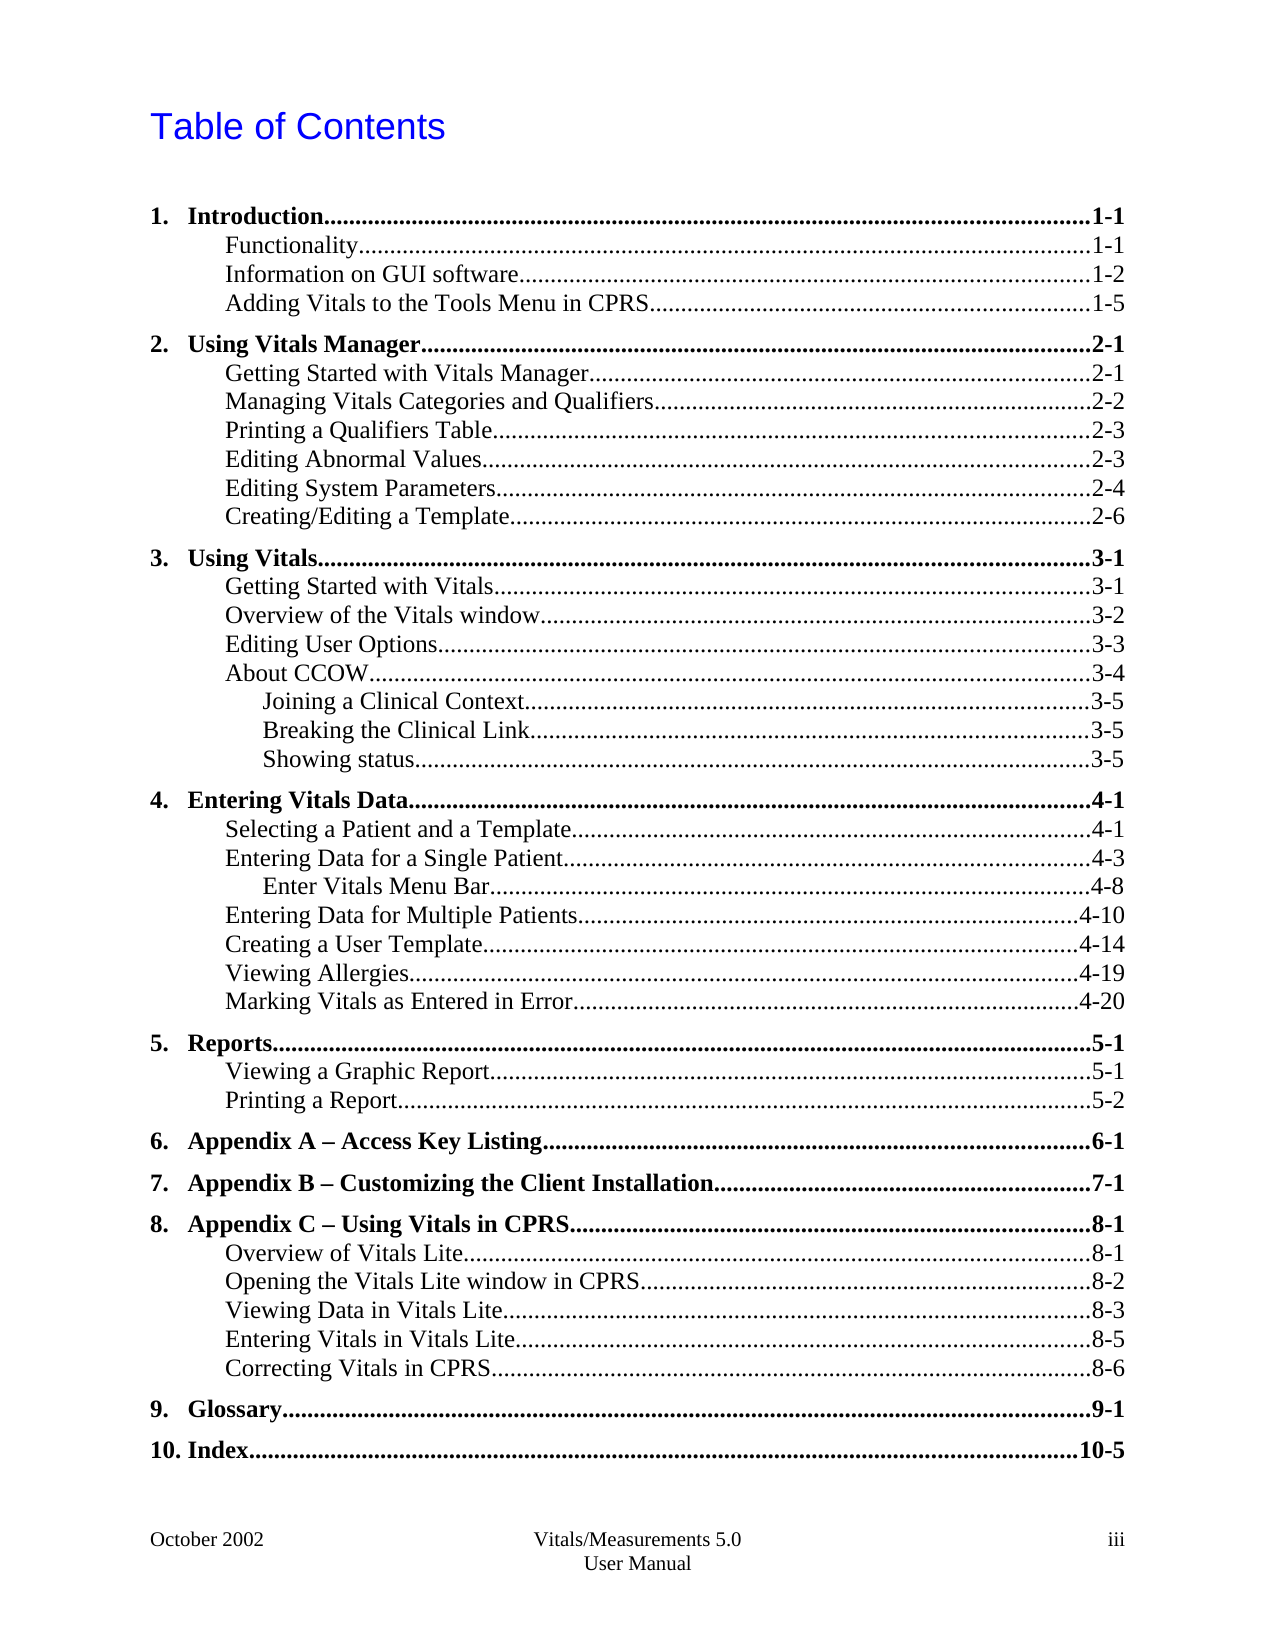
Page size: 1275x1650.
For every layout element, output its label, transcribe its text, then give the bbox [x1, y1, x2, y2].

text 7. Appendix B – Customizing the Client Installation 7-1 [150, 1168, 1125, 1196]
text 3. Using Vitals 3-1 [150, 543, 1125, 571]
text 5. Reports 5-1 [150, 1028, 1125, 1056]
text Entering Vitals in Vitals Lite 8-5 [225, 1324, 1125, 1353]
text Selecting a Patient and a Template 4-1 [225, 814, 1125, 843]
text Getting Started with Vitals 3-1 [225, 571, 1125, 600]
text Showing status 3-5 [262, 744, 1125, 773]
text Creating/Editing a Template 2-6 [225, 501, 1125, 530]
text Printing a Report 5-2 [225, 1085, 1125, 1114]
text Entering Data for Multiple Patients 4-10 [225, 900, 1125, 929]
text Creating a User Template 4-14 [225, 929, 1125, 958]
text Opening the Vitals Lite window in CPRS 8-2 [225, 1266, 1125, 1295]
text Entering Data for a Single Patient 4-3 [225, 843, 1125, 871]
subtitle Table of Contents [150, 104, 1125, 148]
text 2. Using Vitals Manager 2-1 [150, 329, 1125, 358]
text Overview of the Vitals window 3-2 [225, 600, 1125, 629]
text Printing a Qualifiers Table 2-3 [225, 415, 1125, 444]
text Joining a Clinical Context 3-5 [262, 686, 1125, 715]
text 4. Entering Vitals Data 4-1 [150, 785, 1125, 814]
text Viewing a Graphic Report 5-1 [225, 1056, 1125, 1085]
text Functionality 1-1 [225, 230, 1125, 259]
text Correcting Vitals in CPRS 8-6 [225, 1353, 1125, 1381]
text Adding Vitals to the Tools Menu in CPRS 1-5 [225, 288, 1125, 316]
text Managing Vitals Categories and Qualifiers 2-2 [225, 386, 1125, 415]
text Viewing Allergies 4-19 [225, 958, 1125, 986]
text Breaking the Clinical Link 3-5 [262, 715, 1125, 744]
text Editing Abnormal Values 2-3 [225, 444, 1125, 473]
text About CCOW 3-4 [225, 658, 1125, 686]
text Overview of Vitals Lite 8-1 [225, 1238, 1125, 1266]
text Marking Vitals as Entered in Error 4-20 [225, 986, 1125, 1015]
text Editing System Parameters 2-4 [225, 473, 1125, 501]
text 9. Glossary 9-1 [150, 1394, 1125, 1423]
text 6. Appendix A – Access Key Listing 6-1 [150, 1126, 1125, 1155]
text 8. Appendix C – Using Vitals in CPRS 8-1 [150, 1209, 1125, 1238]
text 1. Introduction 1-1 [150, 201, 1125, 230]
text 10. Index 10-5 [150, 1435, 1125, 1464]
text Getting Started with Vitals Manager 2-1 [225, 358, 1125, 386]
text Information on GUI software 1-2 [225, 259, 1125, 288]
text Enter Vitals Menu Bar 4-8 [262, 871, 1125, 900]
text Editing User Options 3-3 [225, 629, 1125, 658]
text Viewing Data in Vitals Lite 8-3 [225, 1295, 1125, 1324]
